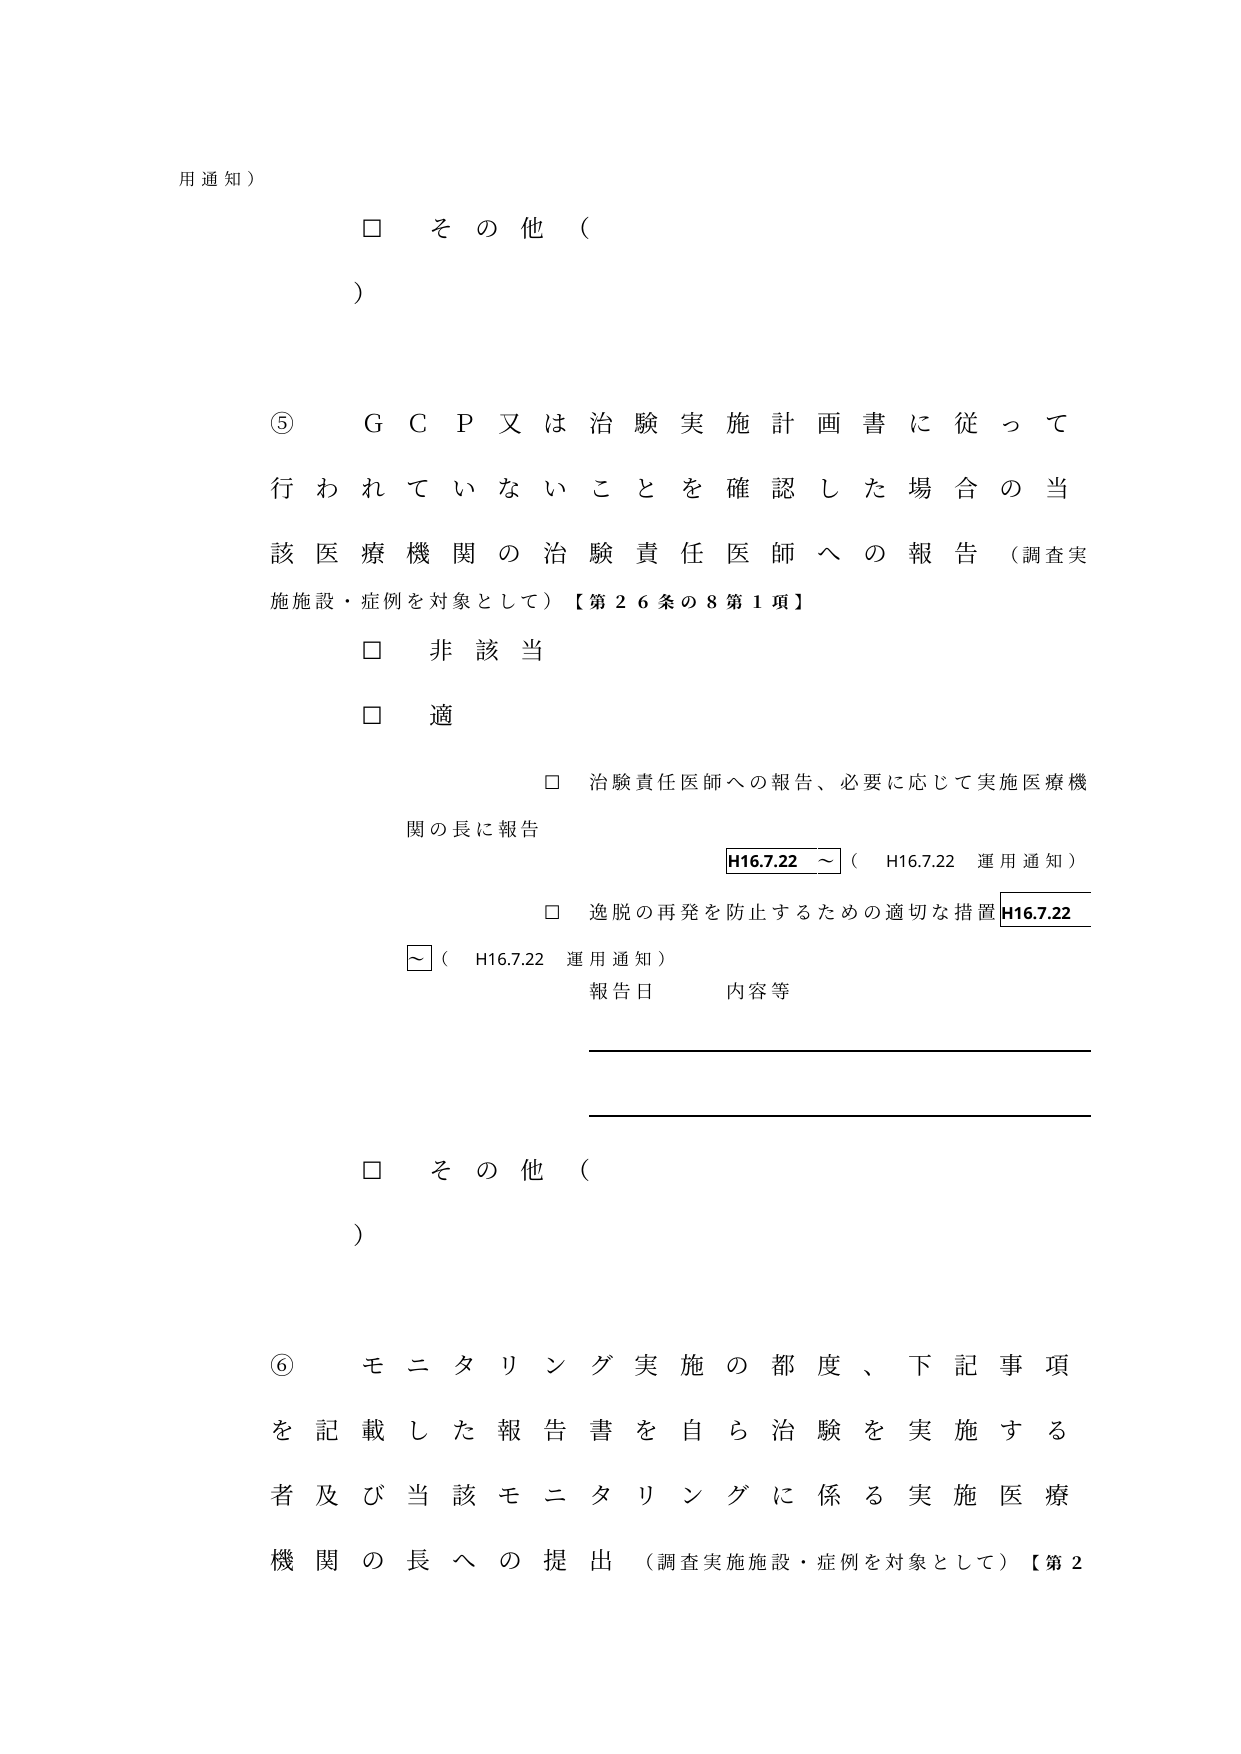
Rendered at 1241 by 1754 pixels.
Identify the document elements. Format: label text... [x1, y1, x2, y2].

text 逸脱の再発を防止するための適切な措置H16.7.22～（H16.7.22運用通知） [178, 877, 1091, 974]
text 治験責任医師への報告、必要に応じて実施医療機関の長に報告 [178, 747, 1091, 844]
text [178, 162, 1091, 194]
text H16.7.22～（H16.7.22運用通知） [271, 844, 1091, 877]
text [178, 1332, 1091, 1592]
text その他（ ） [178, 1137, 1091, 1267]
text 非該当 [178, 617, 1091, 682]
text 適 [178, 682, 1091, 747]
text ⑤ ＧＣＰ又は治験実施計画書に従って行われていないことを確認した場合の当該医療機関の治験責任医師への報告（調査実施施設・症例を対象として）【第２６条の８第１項】 [178, 389, 1091, 617]
text 報告日 内容等 [178, 974, 1091, 1007]
text その他（ ） [178, 194, 1091, 324]
